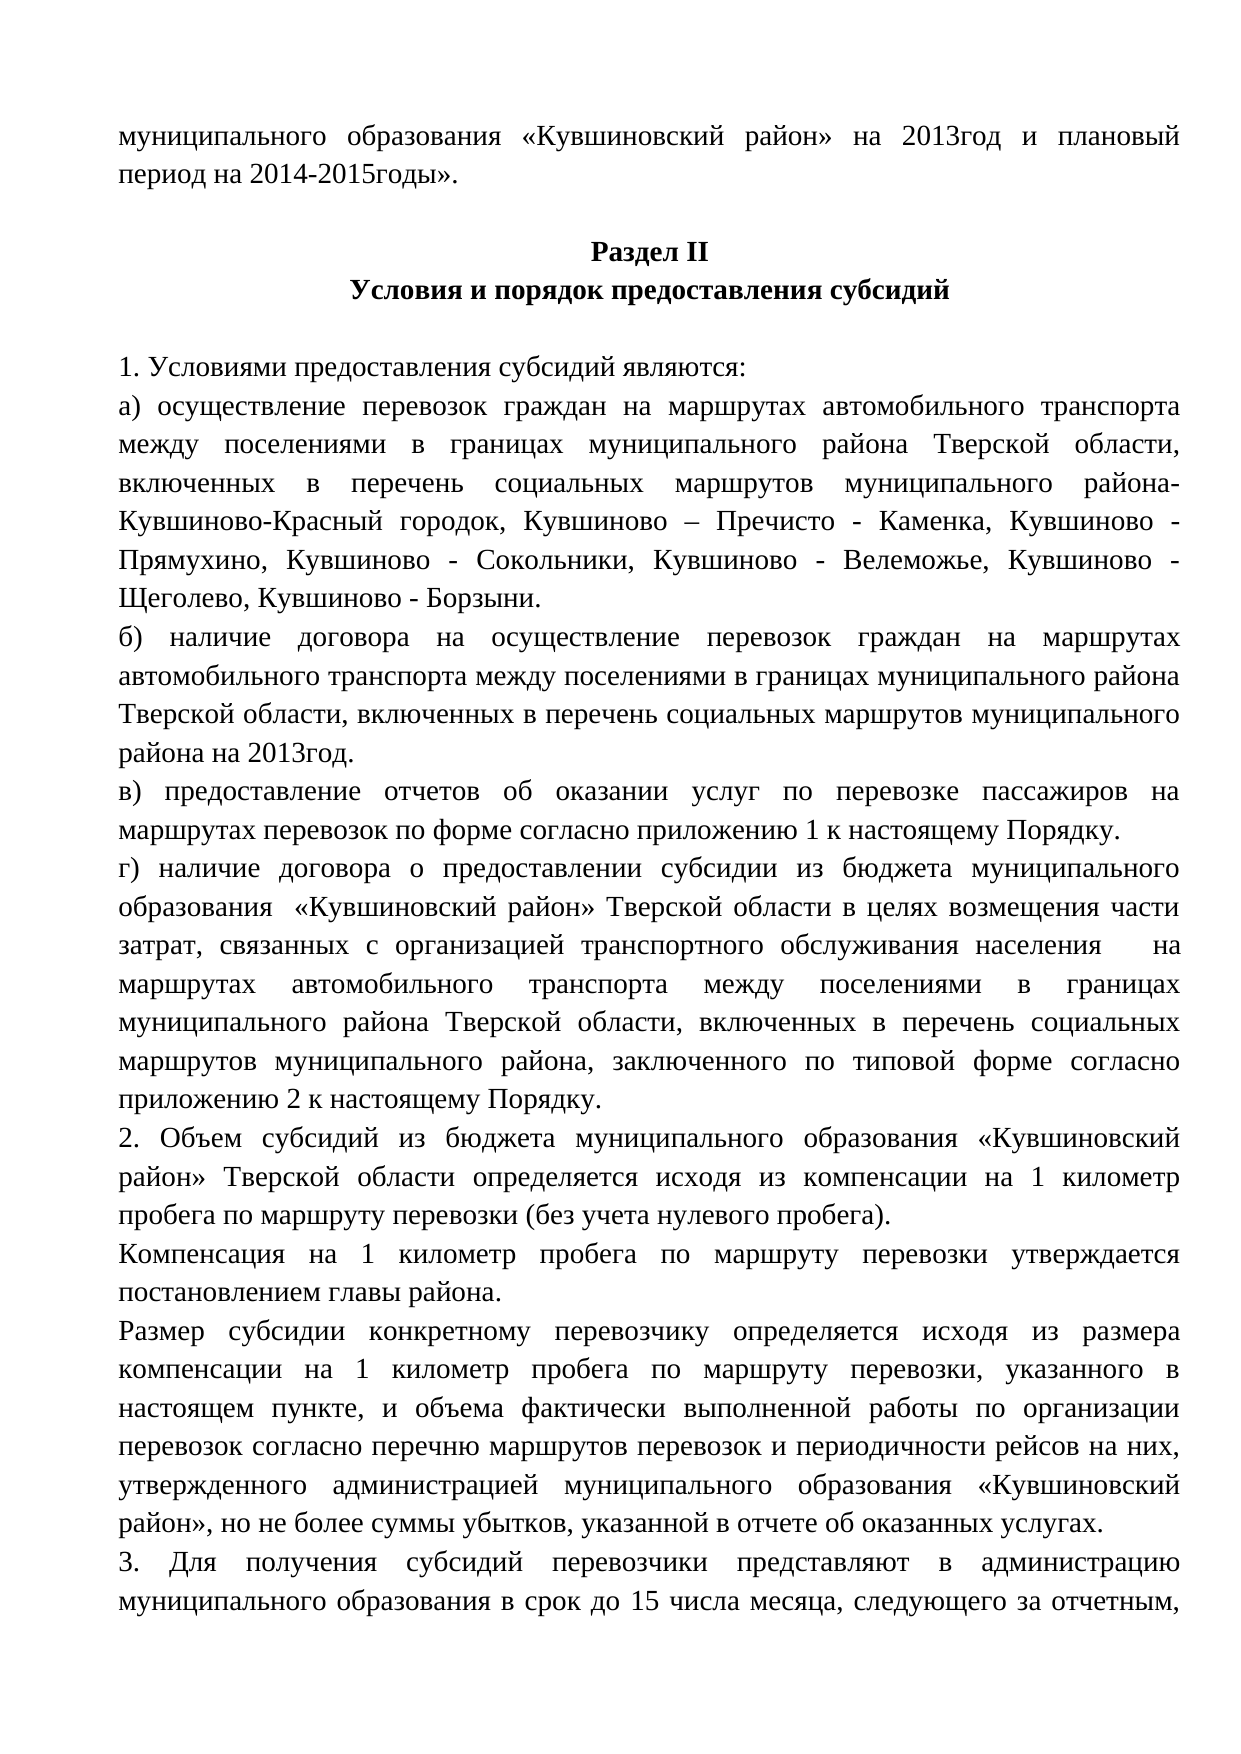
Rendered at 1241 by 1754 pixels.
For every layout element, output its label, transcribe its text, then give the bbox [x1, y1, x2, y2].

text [118, 118, 1181, 190]
text Раздел II [118, 234, 1181, 267]
text Условия и порядок предоставления субсидий [118, 272, 1181, 306]
text 2. Объем субсидий из бюджета муниципального образования «Кувшиновский район» Тверской области определяется исходя из компенсации на 1 километр пробега по маршруту перевозки (без учета нулевого пробега). [118, 1120, 1181, 1231]
text Компенсация на 1 километр пробега по маршруту перевозки утверждается постановлением главы района. [118, 1236, 1181, 1308]
text а) осуществление перевозок граждан на маршрутах автомобильного транспорта между поселениями в границах муниципального района Тверской области, включенных в перечень социальных маршрутов муниципального района- Кувшиново-Красный городок, Кувшиново – Пречисто - Каменка, Кувшиново -Прямухино, Кувшиново - Сокольники, Кувшиново - Велеможье, Кувшиново -Щеголево, Кувшиново - Борзыни. [118, 388, 1181, 614]
text 1. Условиями предоставления субсидий являются: [118, 349, 1181, 383]
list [118, 1544, 1181, 1616]
text Размер субсидии конкретному перевозчику определяется исходя из размера компенсации на 1 километр пробега по маршруту перевозки, указанного в настоящем пункте, и объема фактически выполненной работы по организации перевозок согласно перечню маршрутов перевозок и периодичности рейсов на них, утвержденного администрацией муниципального образования «Кувшиновский район», но не более суммы убытков, указанной в отчете об оказанных услугах. [118, 1313, 1181, 1539]
text г) наличие договора о предоставлении субсидии из бюджета муниципального образования «Кувшиновский район» Тверской области в целях возмещения части затрат, связанных с организацией транспортного обслуживания населения на маршрутах автомобильного транспорта между поселениями в границах муниципального района Тверской области, включенных в перечень социальных маршрутов муниципального района, заключенного по типовой форме согласно приложению 2 к настоящему Порядку. [118, 850, 1181, 1115]
text б) наличие договора на осуществление перевозок граждан на маршрутах автомобильного транспорта между поселениями в границах муниципального района Тверской области, включенных в перечень социальных маршрутов муниципального района на 2013год. [118, 619, 1181, 768]
text в) предоставление отчетов об оказании услуг по перевозке пассажиров на маршрутах перевозок по форме согласно приложению 1 к настоящему Порядку. [118, 773, 1181, 845]
